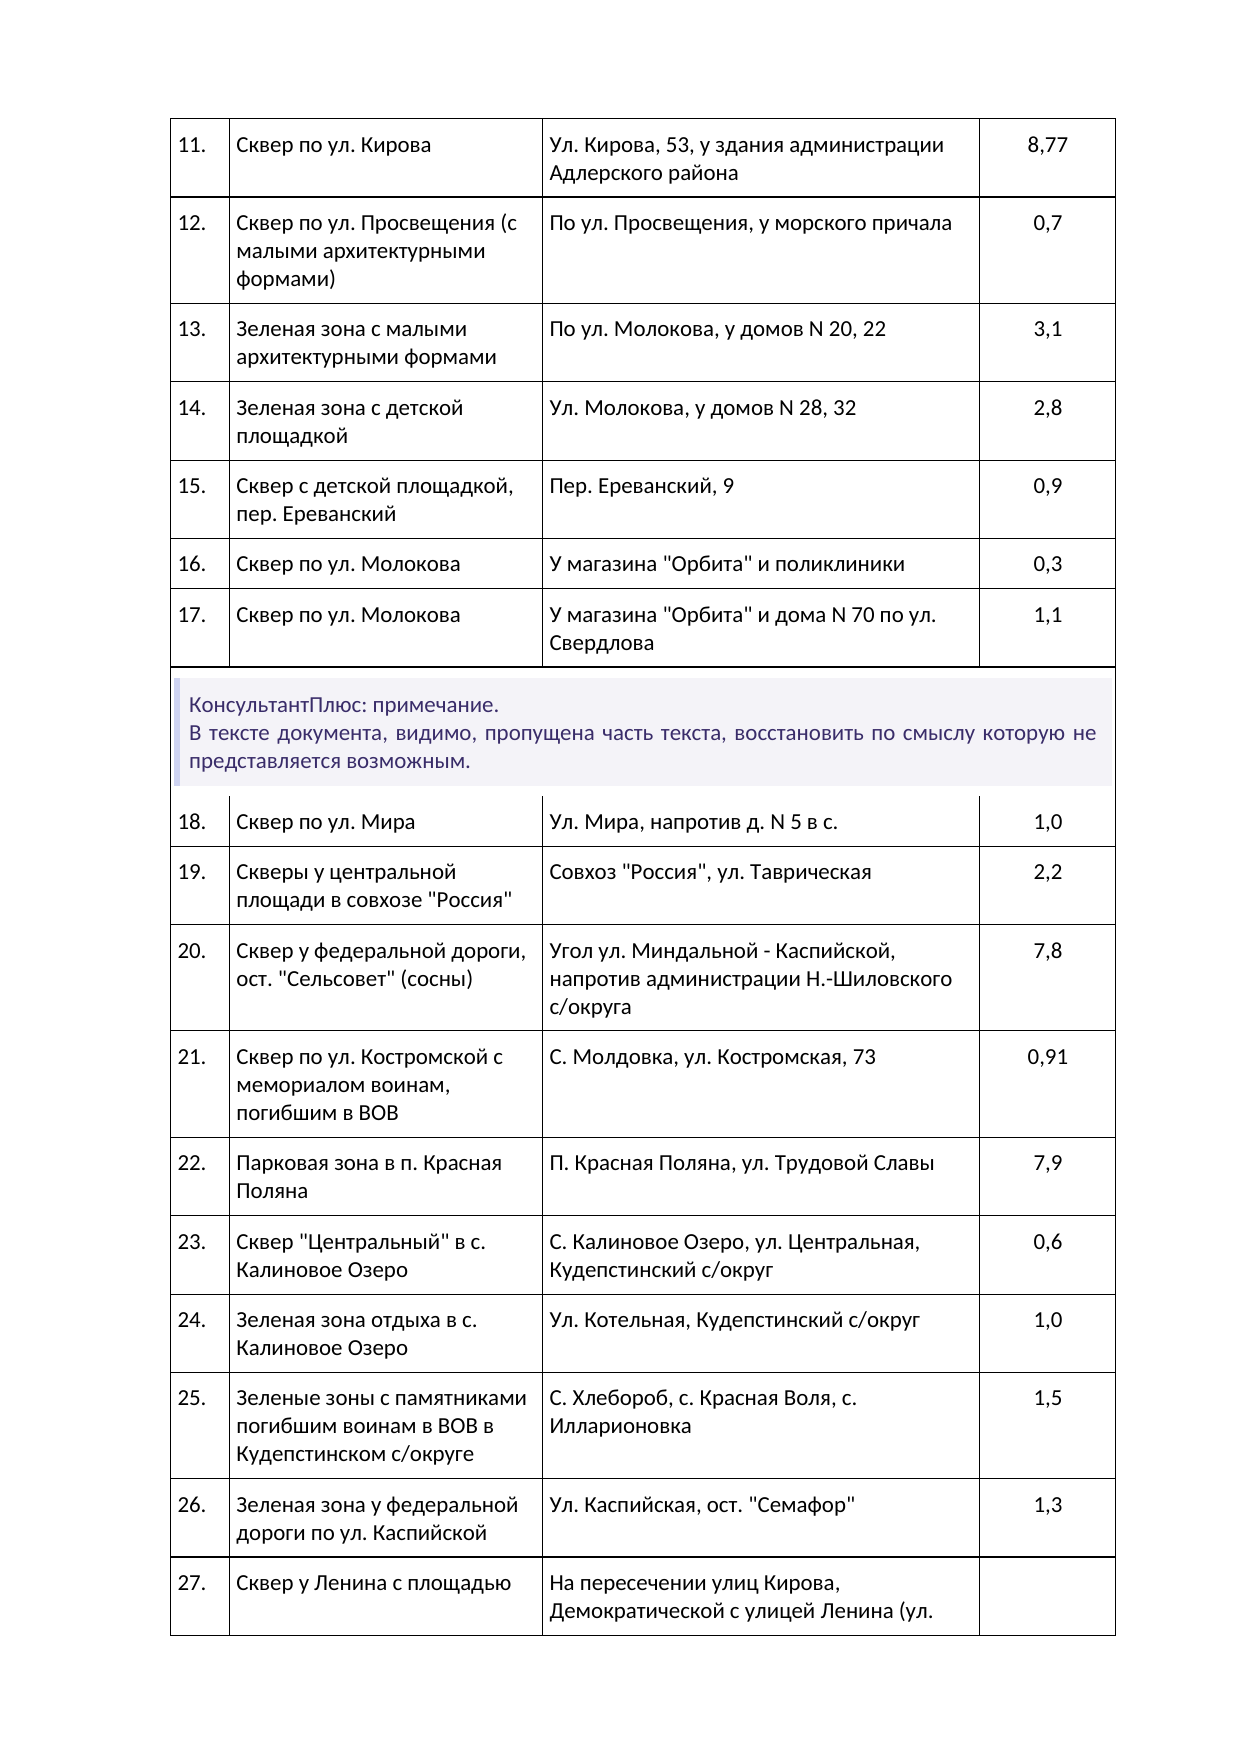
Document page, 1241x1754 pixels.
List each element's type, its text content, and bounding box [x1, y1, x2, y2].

table_cell Зеленая зона отдыха в с. Калиновое Озеро [230, 1295, 542, 1372]
table_cell 8,77 [980, 119, 1115, 196]
table_cell 13. [171, 304, 229, 381]
table_cell Сквер по ул. Молокова [230, 539, 542, 588]
table_cell 16. [171, 539, 229, 588]
table_cell 7,9 [980, 1138, 1115, 1215]
table_cell 15. [171, 461, 229, 538]
table_cell Ул. Кирова, 53, у здания администрации Адлерского района [543, 119, 979, 196]
table_cell 7,8 [980, 925, 1115, 1030]
table_cell 1,5 [980, 1373, 1115, 1478]
table_cell С. Хлебороб, с. Красная Воля, с. Илларионовка [543, 1373, 979, 1478]
table_cell 2,8 [980, 382, 1115, 459]
table_cell 11. [171, 119, 229, 196]
table_cell Зеленая зона с детской площадкой [230, 382, 542, 459]
table_cell 1,0 [980, 796, 1115, 846]
table_cell 2,2 [980, 847, 1115, 924]
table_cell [230, 1558, 542, 1635]
table_cell С. Молдовка, ул. Костромская, 73 [543, 1031, 979, 1137]
table_cell Ул. Молокова, у домов N 28, 32 [543, 382, 979, 459]
table_cell 25. [171, 1373, 229, 1478]
table_cell 18. [171, 796, 229, 846]
table_cell Сквер по ул. Молокова [230, 589, 542, 666]
table_cell Ул. Мира, напротив д. N 5 в с. [543, 796, 979, 846]
table_cell Сквер по ул. Просвещения (с малыми архитектурными формами) [230, 198, 542, 303]
table_cell 14. [171, 382, 229, 459]
table_cell Сквер у федеральной дороги, ост. "Сельсовет" (сосны) [230, 925, 542, 1030]
table_cell 1,1 [980, 589, 1115, 666]
table_cell 12. [171, 198, 229, 303]
table_cell 3,1 [980, 304, 1115, 381]
table_cell 20. [171, 925, 229, 1030]
table_cell 27. [171, 1558, 229, 1635]
table_cell Угол ул. Миндальной - Каспийской, напротив администрации Н.-Шиловского с/округа [543, 925, 979, 1030]
table_cell 24. [171, 1295, 229, 1372]
table_cell 22. [171, 1138, 229, 1215]
table_cell 26. [171, 1479, 229, 1556]
table_cell 17. [171, 589, 229, 666]
table_cell Совхоз "Россия", ул. Таврическая [543, 847, 979, 924]
table_cell [980, 1558, 1115, 1635]
table_cell 1,3 [980, 1479, 1115, 1556]
table_cell П. Красная Поляна, ул. Трудовой Славы [543, 1138, 979, 1215]
table_cell 0,3 [980, 539, 1115, 588]
table_cell Сквер по ул. Костромской с мемориалом воинам, погибшим в ВОВ [230, 1031, 542, 1137]
table_cell Ул. Котельная, Кудепстинский с/округ [543, 1295, 979, 1372]
table_cell У магазина "Орбита" и поликлиники [543, 539, 979, 588]
table_cell Зеленая зона с малыми архитектурными формами [230, 304, 542, 381]
table_cell По ул. Просвещения, у морского причала [543, 198, 979, 303]
table_cell 0,9 [980, 461, 1115, 538]
table_cell 0,7 [980, 198, 1115, 303]
table_cell Сквер с детской площадкой, пер. Ереванский [230, 461, 542, 538]
table_cell 19. [171, 847, 229, 924]
table_cell 0,91 [980, 1031, 1115, 1137]
table_cell Ул. Каспийская, ост. "Семафор" [543, 1479, 979, 1556]
table_cell По ул. Молокова, у домов N 20, 22 [543, 304, 979, 381]
table_cell 23. [171, 1216, 229, 1293]
table_cell [171, 668, 1115, 796]
table_cell Пер. Ереванский, 9 [543, 461, 979, 538]
table_cell Зеленая зона у федеральной дороги по ул. Каспийской [230, 1479, 542, 1556]
table_cell Скверы у центральной площади в совхозе "Россия" [230, 847, 542, 924]
table_cell Зеленые зоны с памятниками погибшим воинам в ВОВ в Кудепстинском с/округе [230, 1373, 542, 1478]
table_cell С. Калиновое Озеро, ул. Центральная, Кудепстинский с/округ [543, 1216, 979, 1293]
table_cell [543, 1558, 979, 1635]
table_cell У магазина "Орбита" и дома N 70 по ул. Свердлова [543, 589, 979, 666]
table_cell Сквер "Центральный" в с. Калиновое Озеро [230, 1216, 542, 1293]
table_cell Сквер по ул. Мира [230, 796, 542, 846]
table_cell Сквер по ул. Кирова [230, 119, 542, 196]
table_cell 0,6 [980, 1216, 1115, 1293]
table_cell 21. [171, 1031, 229, 1137]
table_cell Парковая зона в п. Красная Поляна [230, 1138, 542, 1215]
table_cell 1,0 [980, 1295, 1115, 1372]
